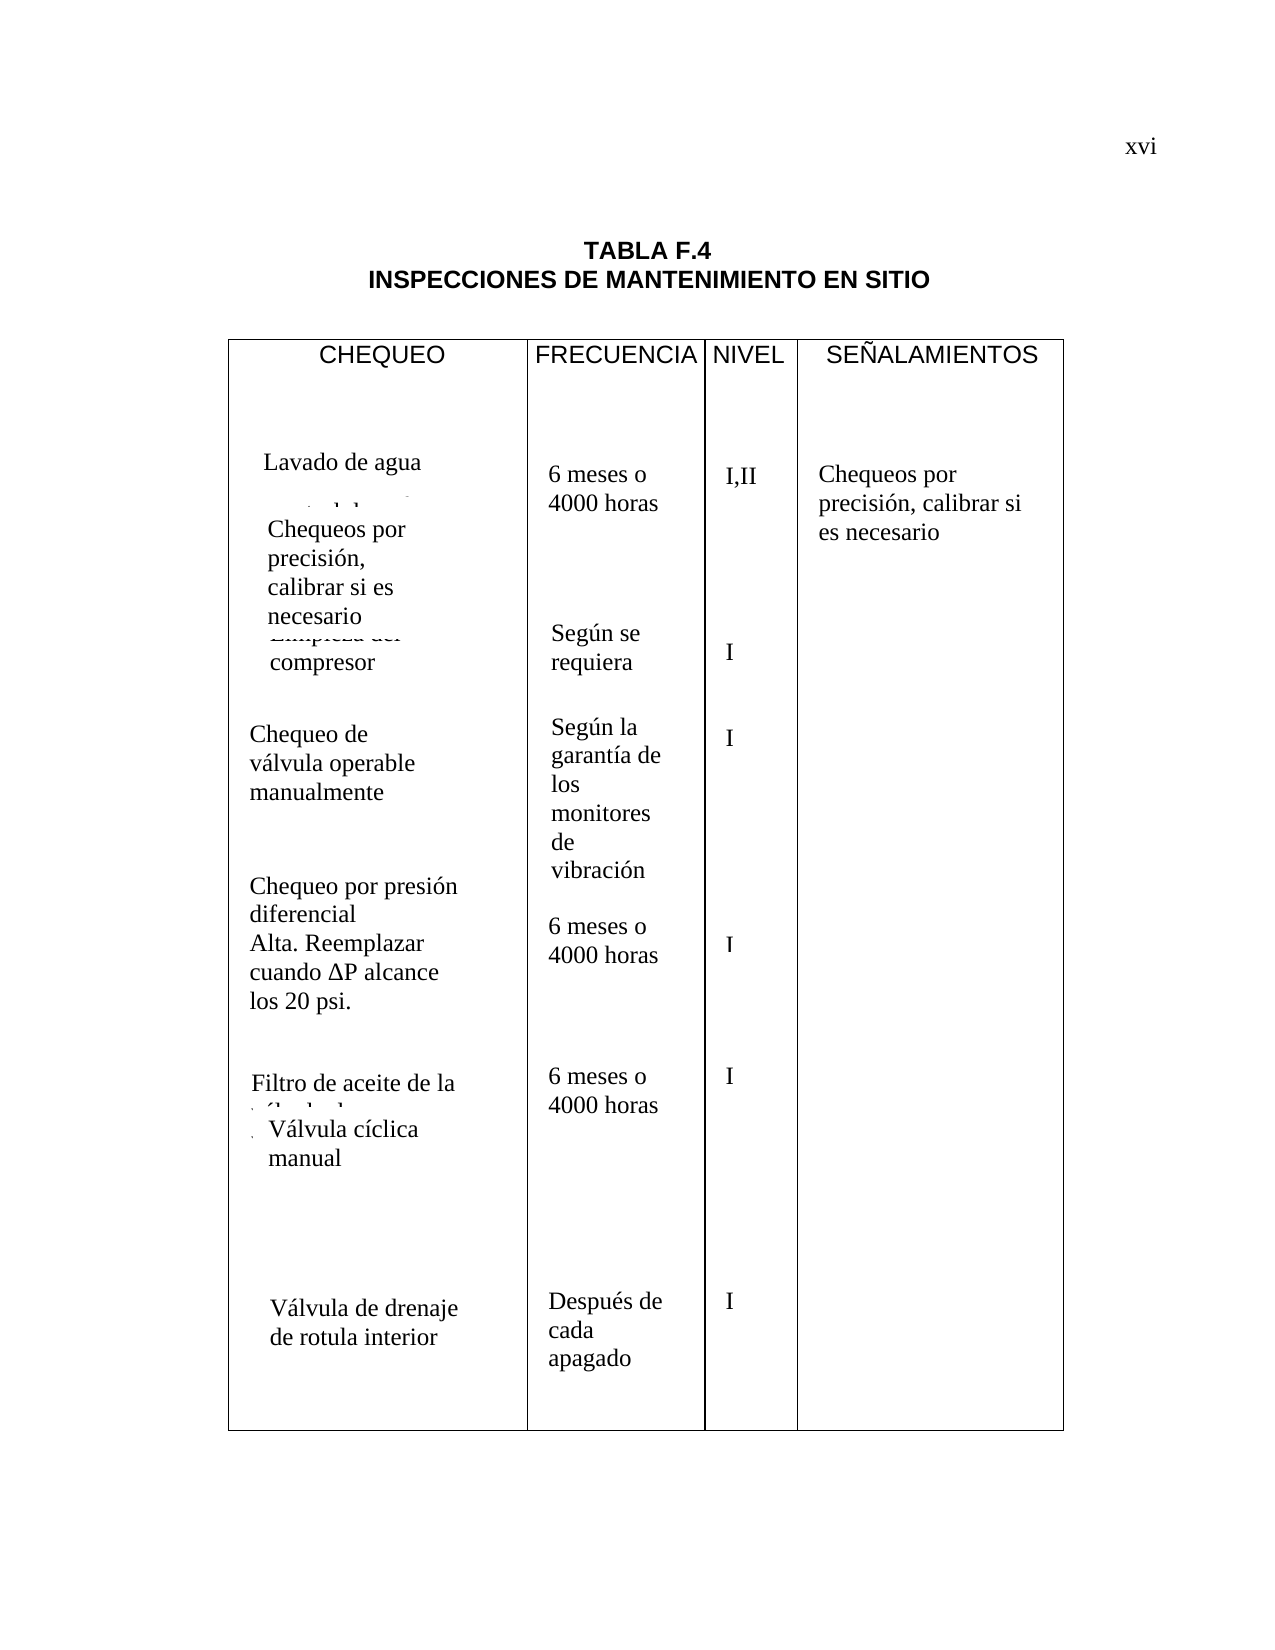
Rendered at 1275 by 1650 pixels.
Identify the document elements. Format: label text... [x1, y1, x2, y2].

table_header CHEQUEO [229, 340, 527, 1430]
table_header SEÑALAMIENTOS [798, 340, 1063, 1430]
text TABLA F.4 [236, 236, 1133, 265]
text INSPECCIONES DE MANTENIMIENTO EN SITIO [236, 265, 1133, 294]
table_header FRECUENCIA [528, 340, 704, 1430]
table_header NIVEL [706, 340, 797, 1430]
